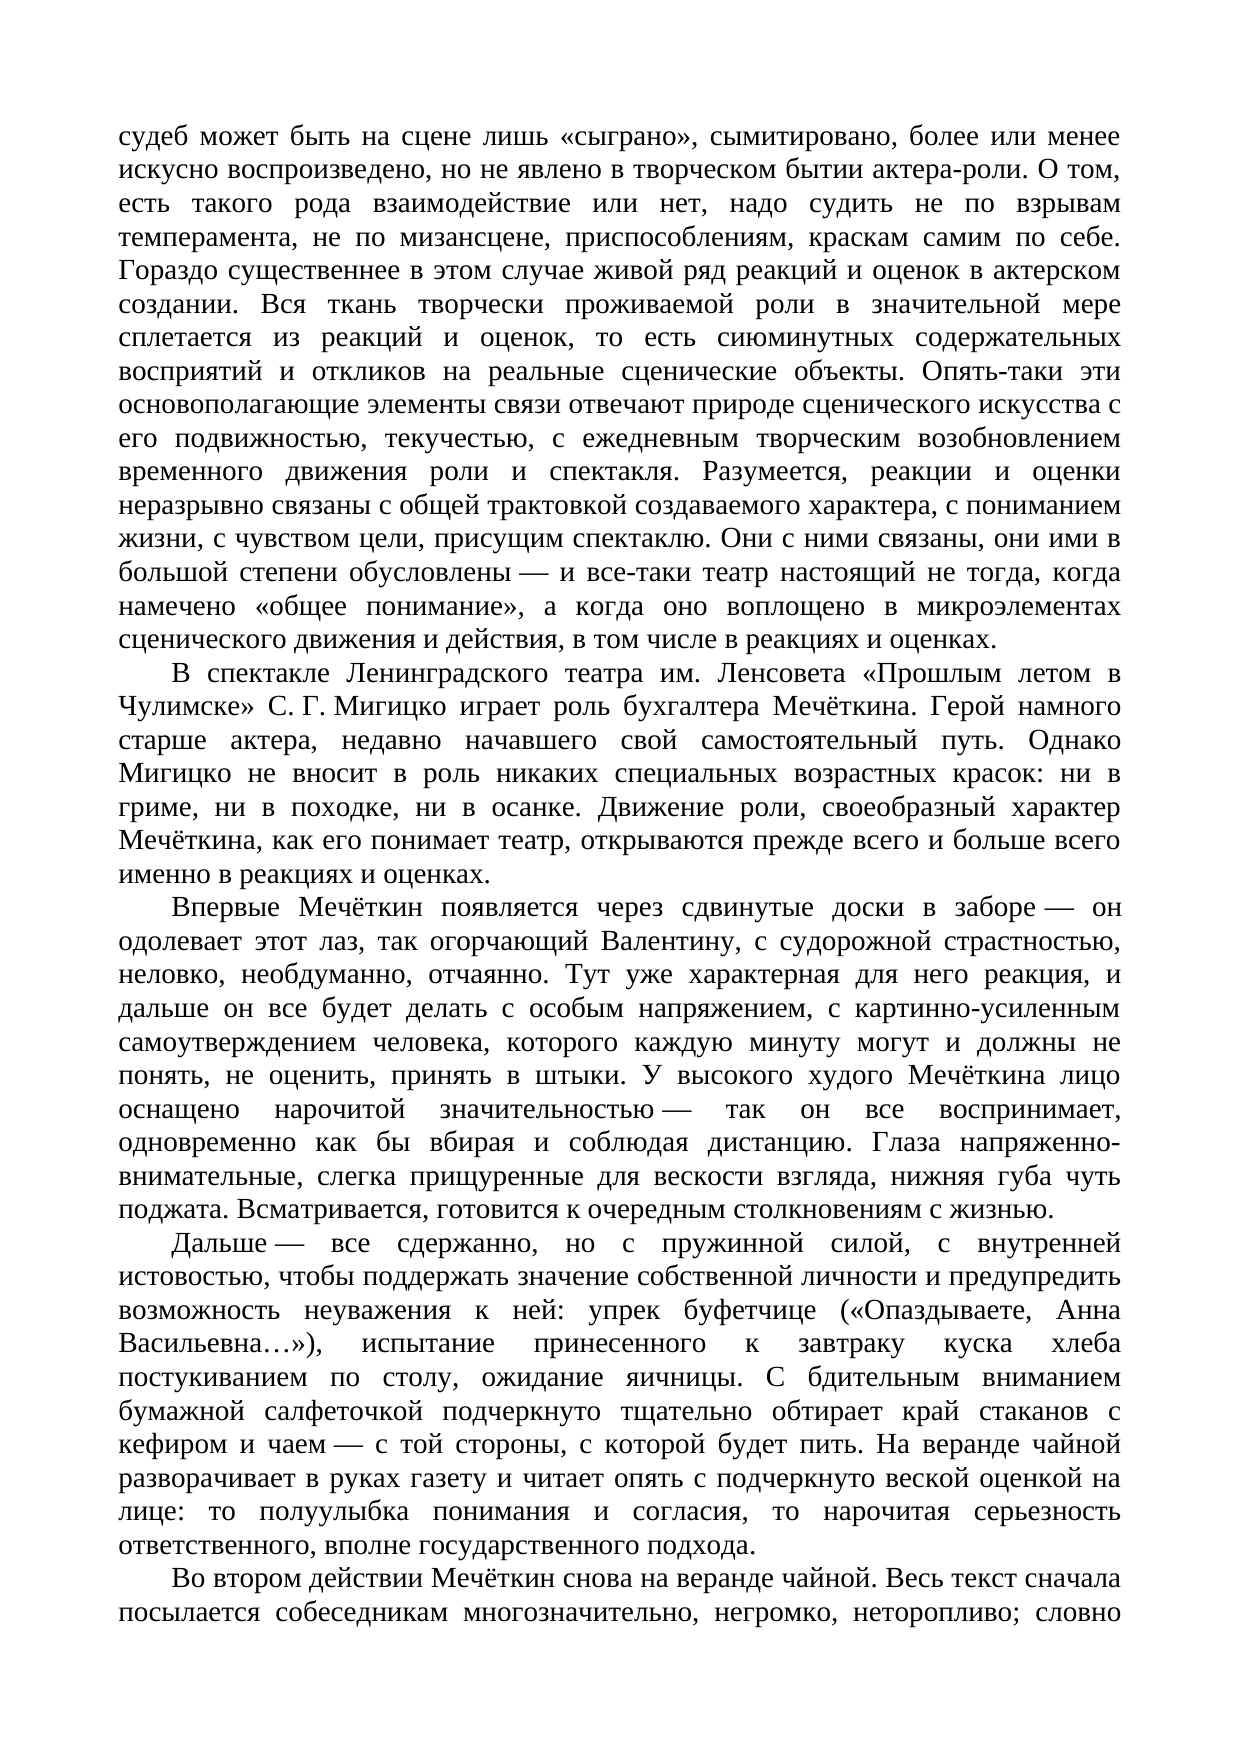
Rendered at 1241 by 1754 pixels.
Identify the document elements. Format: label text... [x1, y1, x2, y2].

text Впервые Мечёткин появляется через сдвинутые доски в заборе — он одолевает этот лаз, так огорчающий Валентину, с судорожной страстностью, неловко, необдуманно, отчаянно. Тут уже характерная для него реакция, и дальше он все будет делать с особым напряжением, с картинно-усиленным самоутверждением человека, которого каждую минуту могут и должны не понять, не оценить, принять в штыки. У высокого худого Мечёткина лицо оснащено нарочитой значительностью — так он все воспринимает, одновременно как бы вбирая и соблюдая дистанцию. Глаза напряженно-внимательные, слегка прищуренные для вескости взгляда, нижняя губа чуть поджата. Всматривается, готовится к очередным столкновениям с жизнью. [118, 889, 1122, 1225]
text В спектакле Ленинградского театра им. Ленсовета «Прошлым летом в Чулимске» С. Г. Мигицко играет роль бухгалтера Мечёткина. Герой намного старше актера, недавно начавшего свой самостоятельный путь. Однако Мигицко не вносит в роль никаких специальных возрастных красок: ни в гриме, ни в походке, ни в осанке. Движение роли, своеобразный характер Мечёткина, как его понимает театр, открываются прежде всего и больше всего именно в реакциях и оценках. [118, 655, 1122, 889]
text {113} Дальше — все сдержанно, но с пружинной силой, с внутренней истовостью, чтобы поддержать значение собственной личности и предупредить возможность неуважения к ней: упрек буфетчице («Опаздываете, Анна Васильевна…»), испытание принесенного к завтраку куска хлеба постукиванием по столу, ожидание яичницы. С бдительным вниманием бумажной салфеточкой подчеркнуто тщательно обтирает край стаканов с кефиром и чаем — с той стороны, с которой будет пить. На веранде чайной разворачивает в руках газету и читает опять с подчеркнуто веской оценкой на лице: то полуулыбка понимания и согласия, то нарочитая серьезность ответственного, вполне государственного подхода. [118, 1225, 1122, 1560]
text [118, 1560, 1122, 1627]
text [118, 118, 1122, 655]
